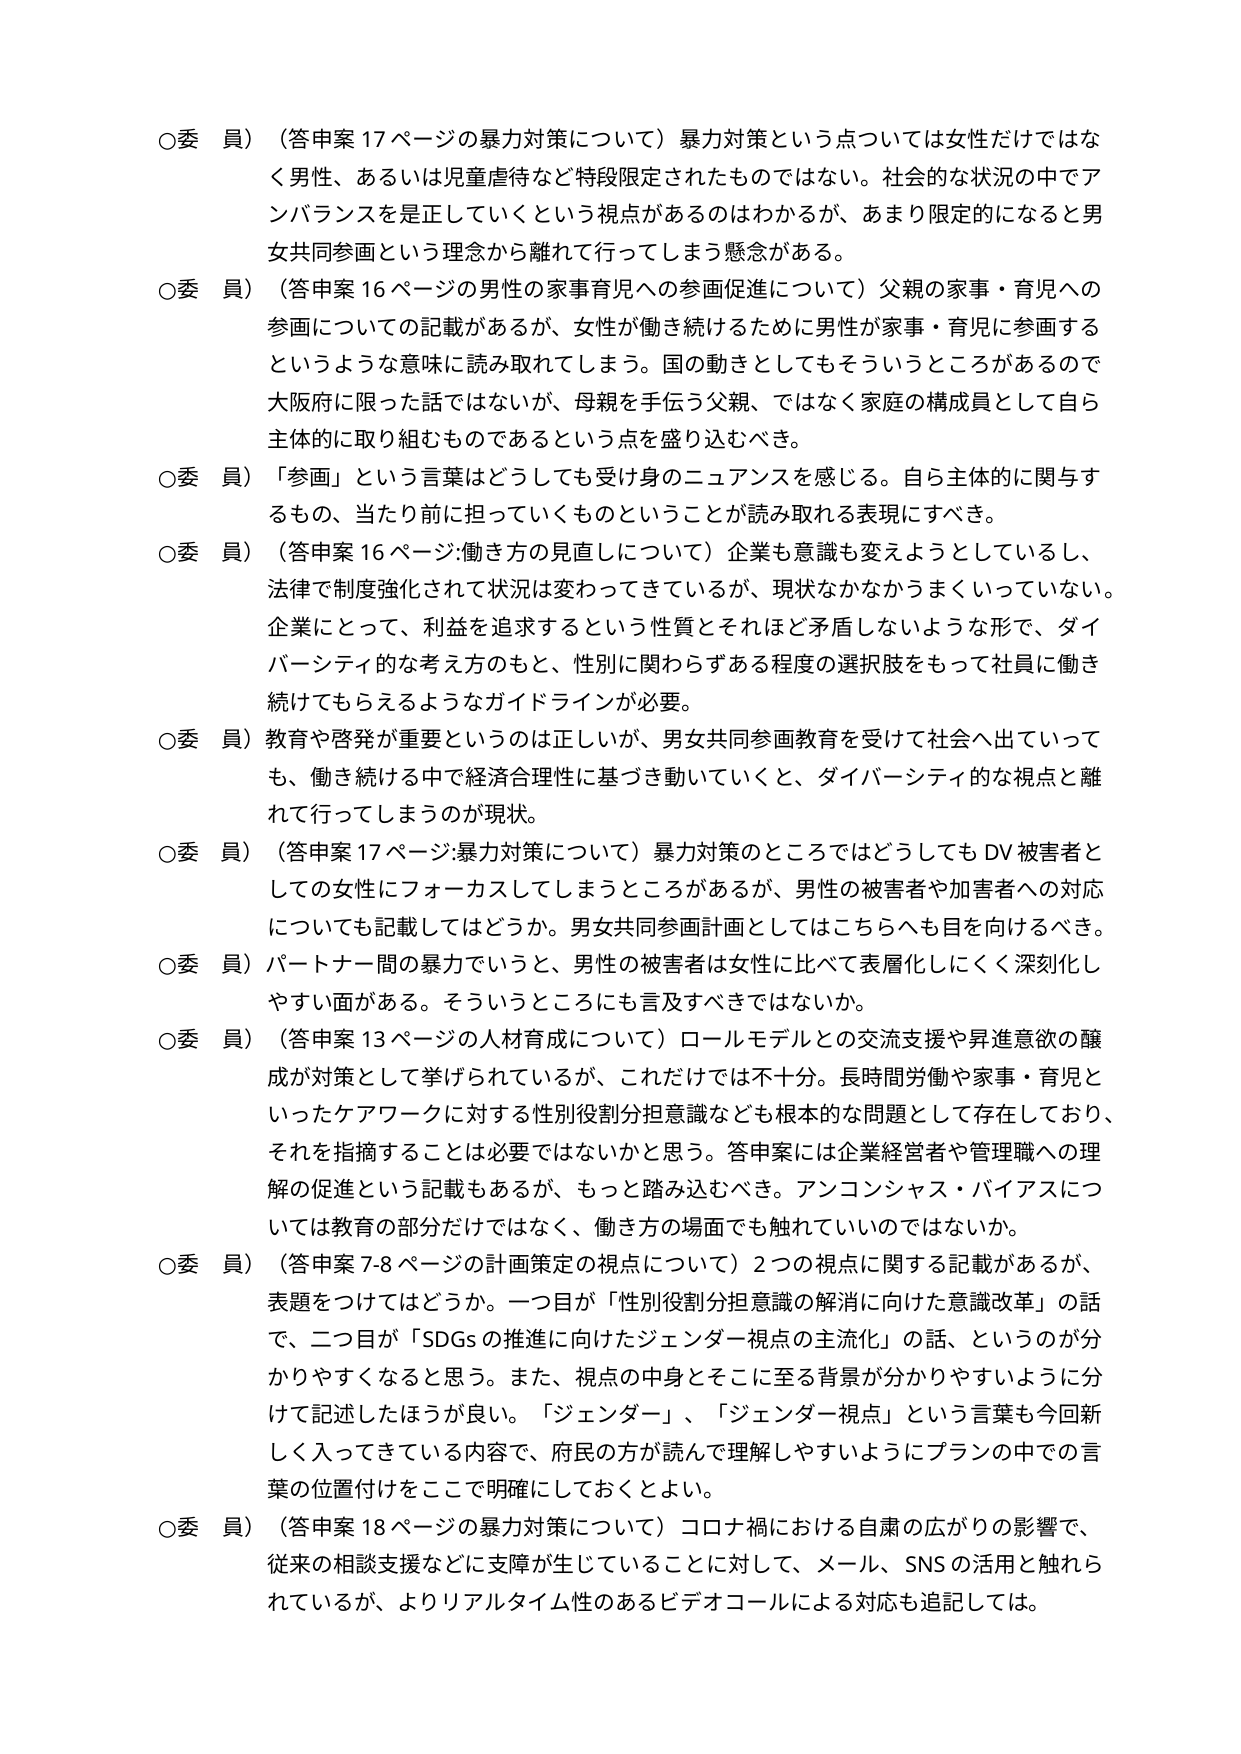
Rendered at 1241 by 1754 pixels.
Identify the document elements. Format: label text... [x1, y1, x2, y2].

text ○委 員）パートナー間の暴力でいうと、男性の被害者は女性に比べて表層化しにくく深刻化しやすい面がある。そういうところにも言及すべきではないか。 [158, 944, 1104, 1019]
text ○委 員）（答申案17ページ:暴力対策について）暴力対策のところではどうしてもDV被害者としての女性にフォーカスしてしまうところがあるが、男性の被害者や加害者への対応についても記載してはどうか。男女共同参画計画としてはこちらへも目を向けるべき。 [158, 832, 1104, 944]
text ○委 員）（答申案16ページの男性の家事育児への参画促進について）父親の家事・育児への参画についての記載があるが、女性が働き続けるために男性が家事・育児に参画するというような意味に読み取れてしまう。国の動きとしてもそういうところがあるので大阪府に限った話ではないが、母親を手伝う父親、ではなく家庭の構成員として自ら主体的に取り組むものであるという点を盛り込むべき。 [158, 269, 1104, 457]
text ○委 員）（答申案7-8ページの計画策定の視点について）2つの視点に関する記載があるが、表題をつけてはどうか。一つ目が「性別役割分担意識の解消に向けた意識改革」の話で、二つ目が「SDGsの推進に向けたジェンダー視点の主流化」の話、というのが分かりやすくなると思う。また、視点の中身とそこに至る背景が分かりやすいように分けて記述したほうが良い。「ジェンダー」、「ジェンダー視点」という言葉も今回新しく入ってきている内容で、府民の方が読んで理解しやすいようにプランの中での言葉の位置付けをここで明確にしておくとよい。 [158, 1244, 1104, 1507]
text ○委 員）（答申案18ページの暴力対策について）コロナ禍における自粛の広がりの影響で、従来の相談支援などに支障が生じていることに対して、メール、SNSの活用と触れられているが、よりリアルタイム性のあるビデオコールによる対応も追記しては。 [158, 1507, 1104, 1619]
text ○委 員）（答申案16ページ:働き方の見直しについて）企業も意識も変えようとしているし、法律で制度強化されて状況は変わってきているが、現状なかなかうまくいっていない。企業にとって、利益を追求するという性質とそれほど矛盾しないような形で、ダイバーシティ的な考え方のもと、性別に関わらずある程度の選択肢をもって社員に働き続けてもらえるようなガイドラインが必要。 [158, 532, 1104, 719]
text ○委 員）教育や啓発が重要というのは正しいが、男女共同参画教育を受けて社会へ出ていっても、働き続ける中で経済合理性に基づき動いていくと、ダイバーシティ的な視点と離れて行ってしまうのが現状。 [158, 719, 1104, 832]
text ○委 員）（答申案17ページの暴力対策について）暴力対策という点ついては女性だけではなく男性、あるいは児童虐待など特段限定されたものではない。社会的な状況の中でアンバランスを是正していくという視点があるのはわかるが、あまり限定的になると男女共同参画という理念から離れて行ってしまう懸念がある。 [158, 119, 1104, 269]
text ○委 員）（答申案13ページの人材育成について）ロールモデルとの交流支援や昇進意欲の醸成が対策として挙げられているが、これだけでは不十分。長時間労働や家事・育児といったケアワークに対する性別役割分担意識なども根本的な問題として存在しており、それを指摘することは必要ではないかと思う。答申案には企業経営者や管理職への理解の促進という記載もあるが、もっと踏み込むべき。アンコンシャス・バイアスについては教育の部分だけではなく、働き方の場面でも触れていいのではないか。 [158, 1019, 1104, 1244]
text ○委 員）「参画」という言葉はどうしても受け身のニュアンスを感じる。自ら主体的に関与するもの、当たり前に担っていくものということが読み取れる表現にすべき。 [158, 457, 1104, 532]
